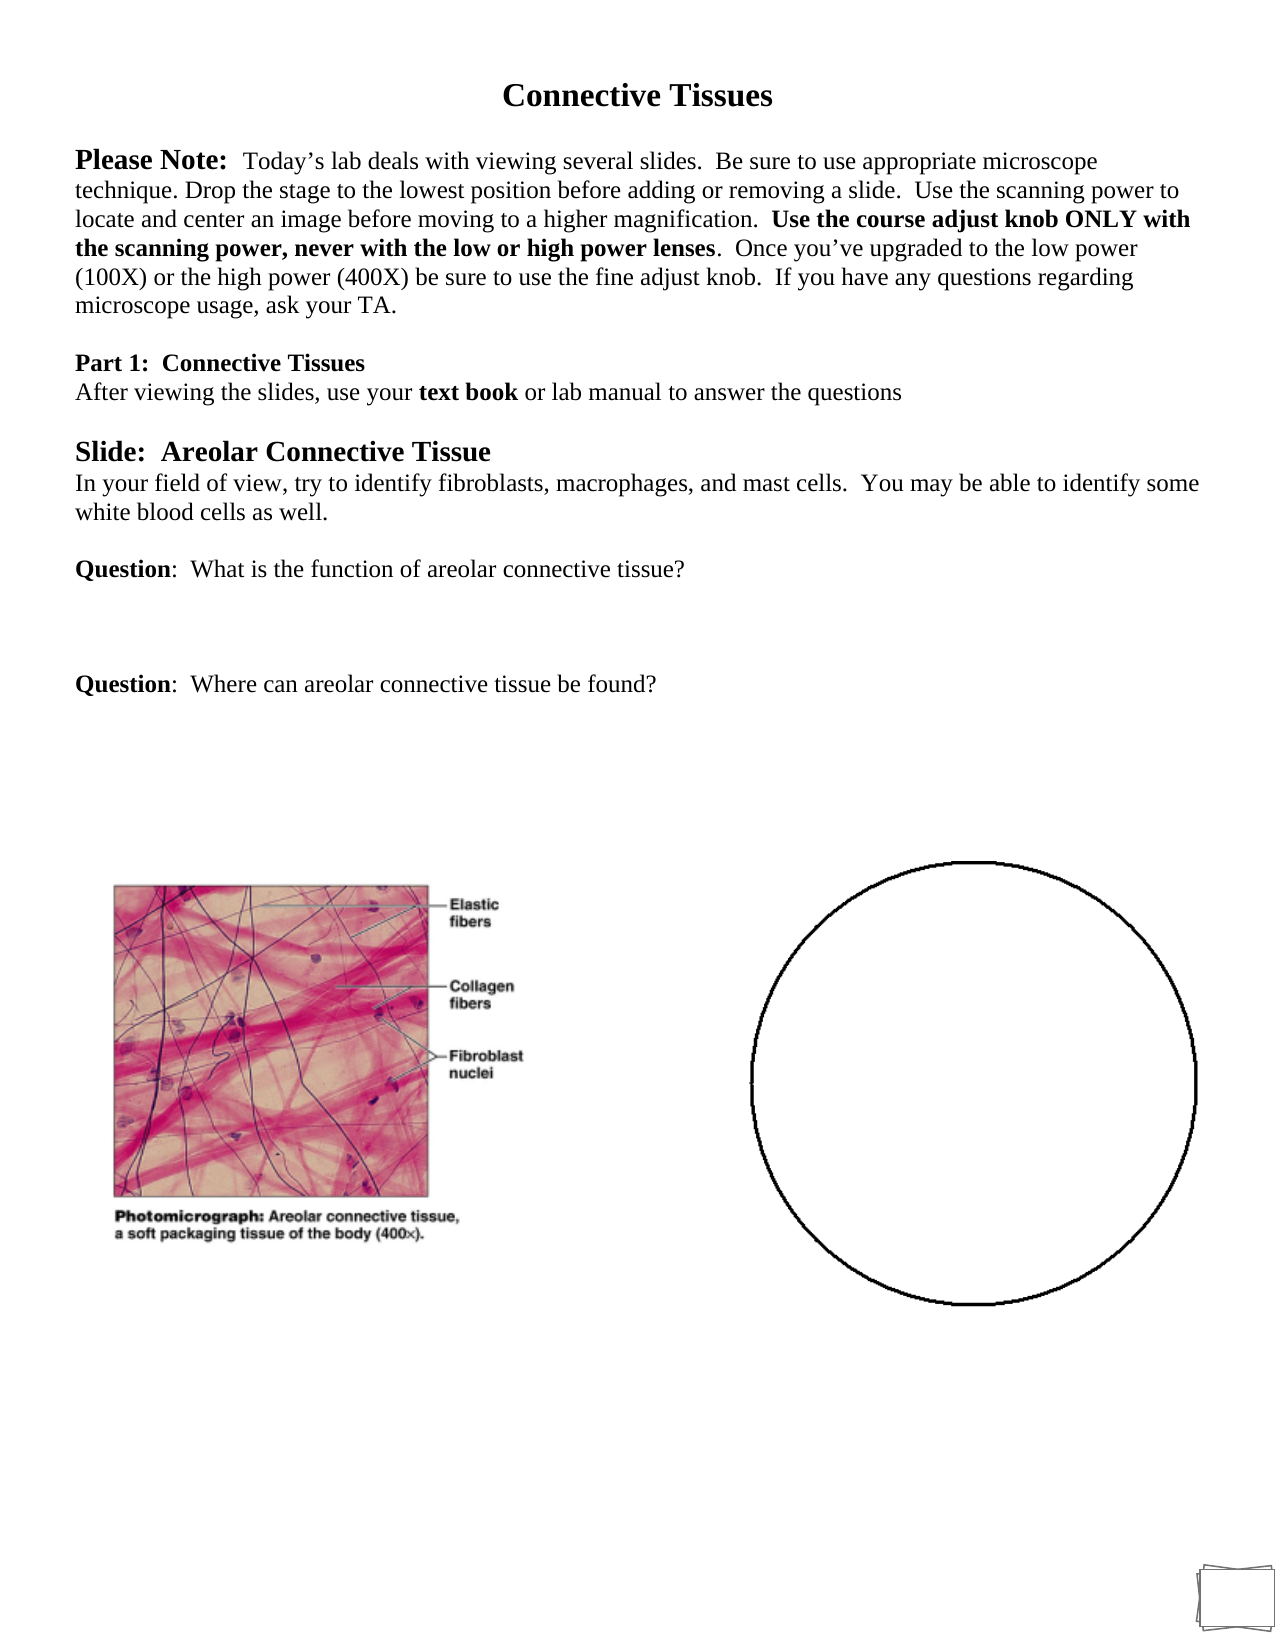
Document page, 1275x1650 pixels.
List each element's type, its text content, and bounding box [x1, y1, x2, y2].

text After viewing the slides, use your text book or lab manual to answer the questions [75, 377, 1200, 406]
text Question: Where can areolar connective tissue be found? [75, 669, 1200, 698]
text In your field of view, try to identify fibroblasts, macrophages, and mast cells. You may be able to identify some white blood cells as well. [75, 468, 1200, 525]
text Connective Tissues [75, 75, 1200, 113]
text Part 1: Connective Tissues [75, 348, 1200, 377]
text Slide: Areolar Connective Tissue [75, 434, 1200, 468]
text Please Note: Today’s lab deals with viewing several slides. Be sure to use appropriate microscope technique. Drop the stage to the lowest position before adding or removing a slide. Use the scanning power to locate and center an image before moving to a higher magnification. Use the course adjust knob ONLY with the scanning power, never with the low or high power lenses. Once you’ve upgraded to the low power (100X) or the high power (400X) be sure to use the fine adjust knob. If you have any questions regarding microscope usage, ask your TA. [75, 142, 1200, 319]
picture [106, 875, 525, 1248]
text Question: What is the function of areolar connective tissue? [75, 554, 1200, 583]
picture [747, 861, 1200, 1309]
